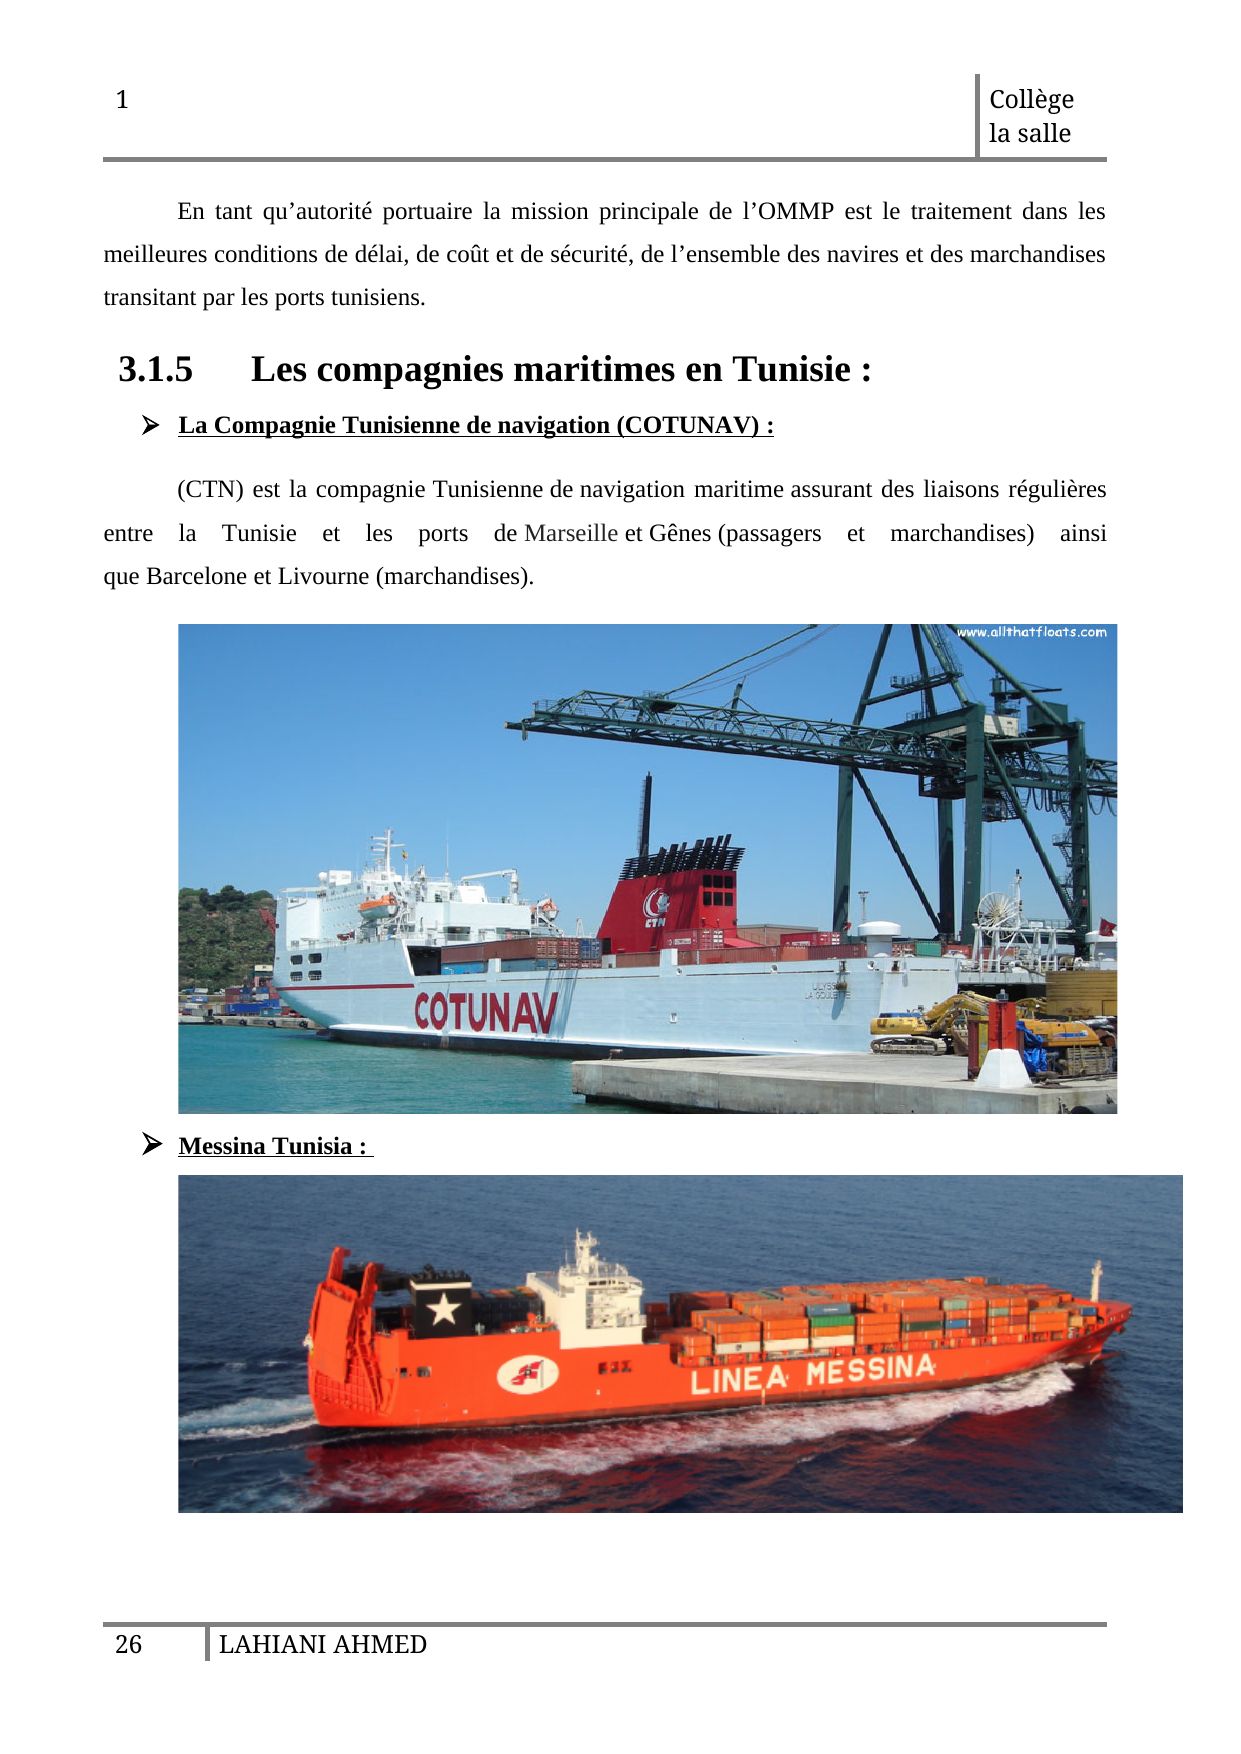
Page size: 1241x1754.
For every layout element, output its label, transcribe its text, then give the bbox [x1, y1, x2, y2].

picture [178, 624, 1118, 1114]
text En tant qu’autorité portuaire la mission principale de l’OMMP est le traitement dans les meilleures conditions de délai, de coût et de sécurité, de l’ensemble des navires et des marchandises transitant par les ports tunisiens. [103, 196, 1107, 311]
list Messina Tunisia : [141, 1131, 1107, 1161]
subtitle Les compagnies maritimes en Tunisie : [118, 346, 1107, 389]
picture [178, 1175, 1183, 1513]
list La Compagnie Tunisienne de navigation (COTUNAV) : [141, 411, 1107, 439]
text (CTN) est la compagnie Tunisienne de navigation maritime assurant des liaisons régulières entre la Tunisie et les ports de Marseille et Gênes (passagers et marchandises) ainsi que Barcelone et Livourne (marchandises). [103, 474, 1107, 589]
